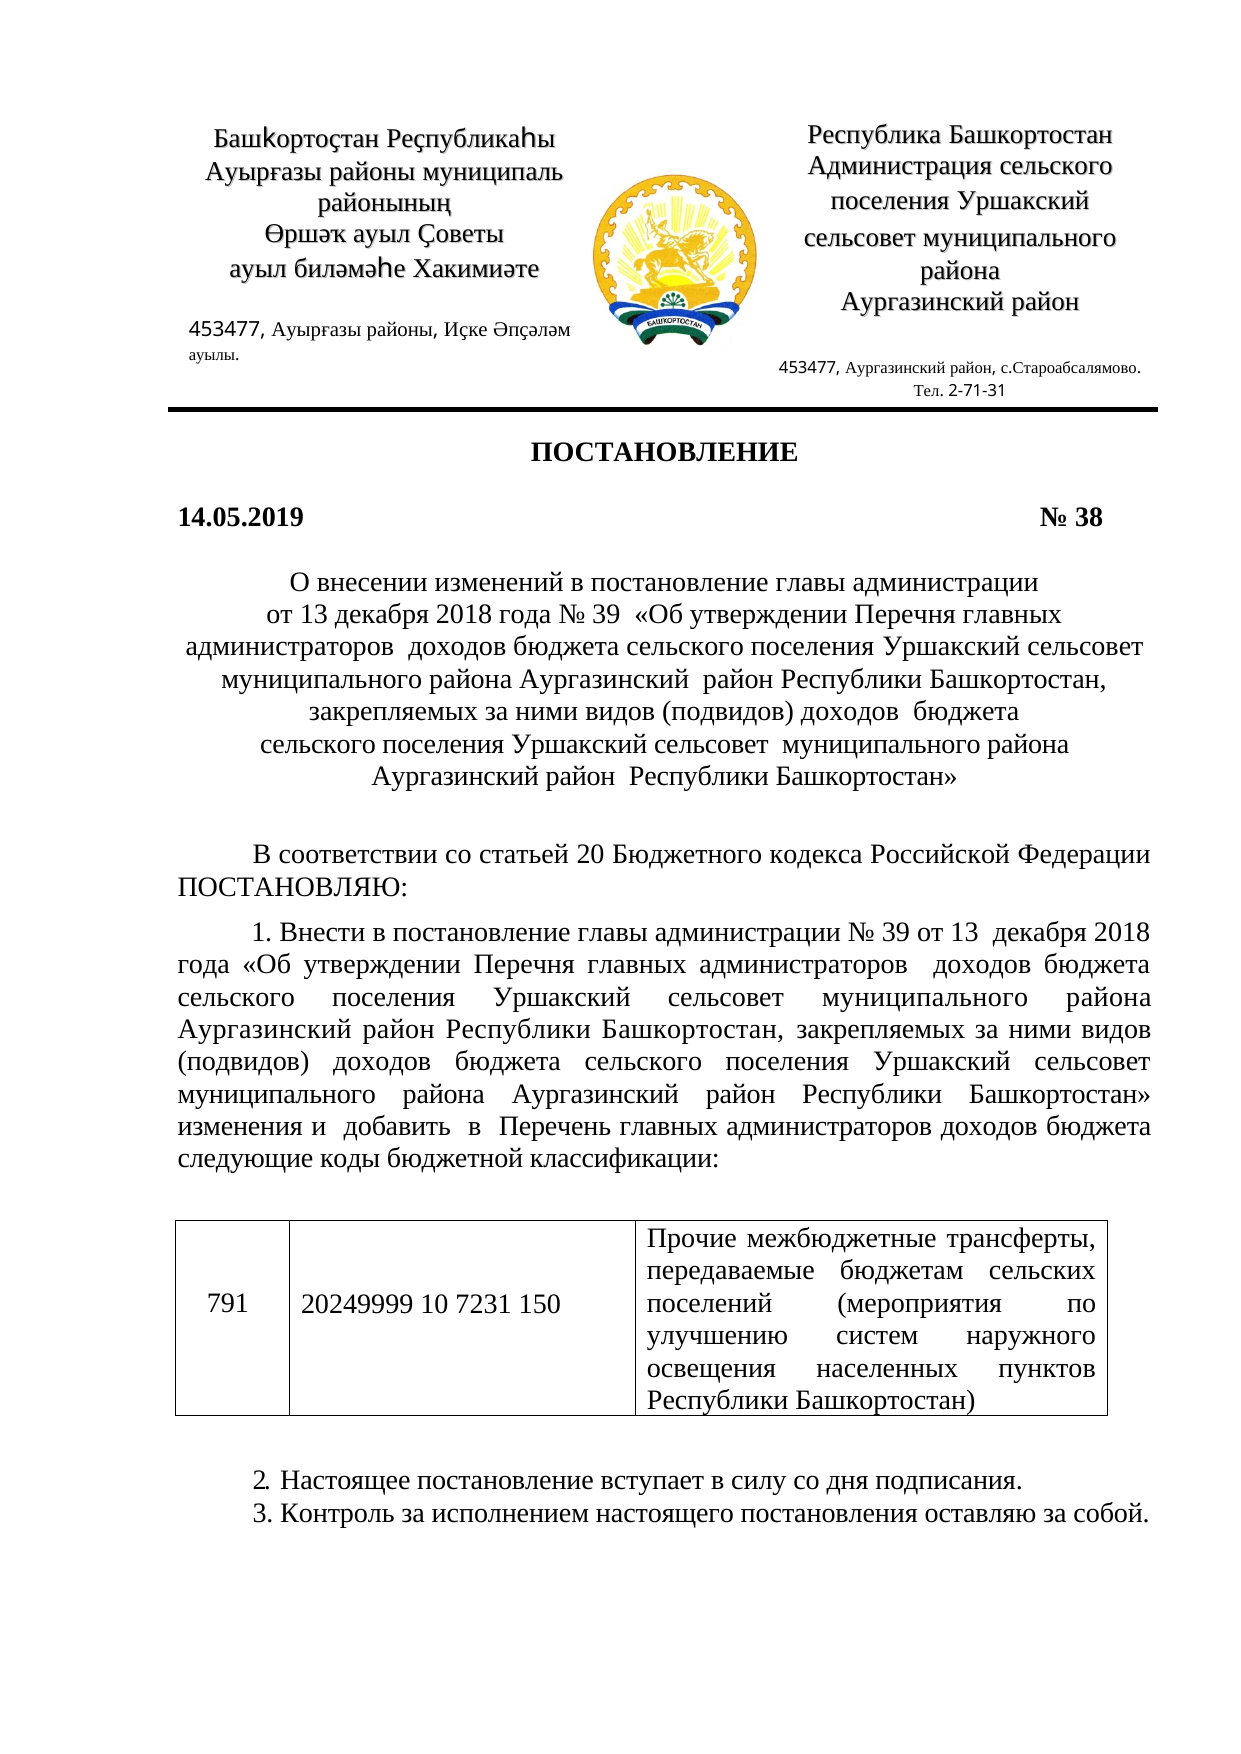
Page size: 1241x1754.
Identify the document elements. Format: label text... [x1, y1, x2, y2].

text 2. Настоящее постановление вступает в силу со дня подписания. [177, 1462, 1152, 1496]
table_header 20249999 10 7231 150 [290, 1221, 635, 1415]
table_header Башkортоҫтан Реҫпубликаhы Ауырғазы районы муниципаль районының Өршәҡ ауыл Ҫоветы ауыл биләмәhе Хакимиәте 453477, Ауырғазы районы, Иҫке Әпҫәләм ауылы. [177, 118, 591, 402]
text от 13 декабря 2018 года № 39 «Об утверждении Перечня главных администраторов доходов бюджета сельского поселения Уршакский сельсовет муниципального района Аургазинский район Республики Башкортостан, закрепляемых за ними видов (подвидов) доходов бюджета [177, 597, 1152, 727]
text ПОСТАНОВЛЕНИЕ [177, 435, 1152, 467]
text В соответствии со статьей 20 Бюджетного кодекса Российской Федерации ПОСТАНОВЛЯЮ: [177, 837, 1152, 902]
text 3. Контроль за исполнением настоящего постановления оставляю за собой. [177, 1496, 1152, 1529]
table_header Прочие межбюджетные трансферты, передаваемые бюджетам сельских поселений (мероприятия по улучшению систем наружного освещения населенных пунктов Республики Башкортостан) [636, 1221, 1107, 1415]
picture [590, 172, 761, 347]
text 1. Внести в постановление главы администрации № 39 от 13 декабря 2018 года «Об утверждении Перечня главных администраторов доходов бюджета сельского поселения Уршакский сельсовет муниципального района Аургазинский район Республики Башкортостан, закрепляемых за ними видов (подвидов) доходов бюджета сельского поселения Уршакский сельсовет муниципального района Аургазинский район Республики Башкортостан» изменения и добавить в Перечень главных администраторов доходов бюджета следующие коды бюджетной классификации: [177, 915, 1152, 1174]
text 14.05.2019 № 38 [177, 500, 1152, 532]
table_header 791 [176, 1221, 289, 1415]
text О внесении изменений в постановление главы администрации [177, 565, 1152, 597]
text сельского поселения Уршакский сельсовет муниципального района Аургазинский район Республики Башкортостан» [177, 727, 1152, 791]
table_header Республика Башкортостан Администрация сельского поселения Уршакский сельсовет муниципального района Аургазинский район 453477, Аургазинский район, с.Староабсалямово. Тел. 2-71-31 [762, 118, 1158, 402]
table_header [591, 118, 762, 402]
